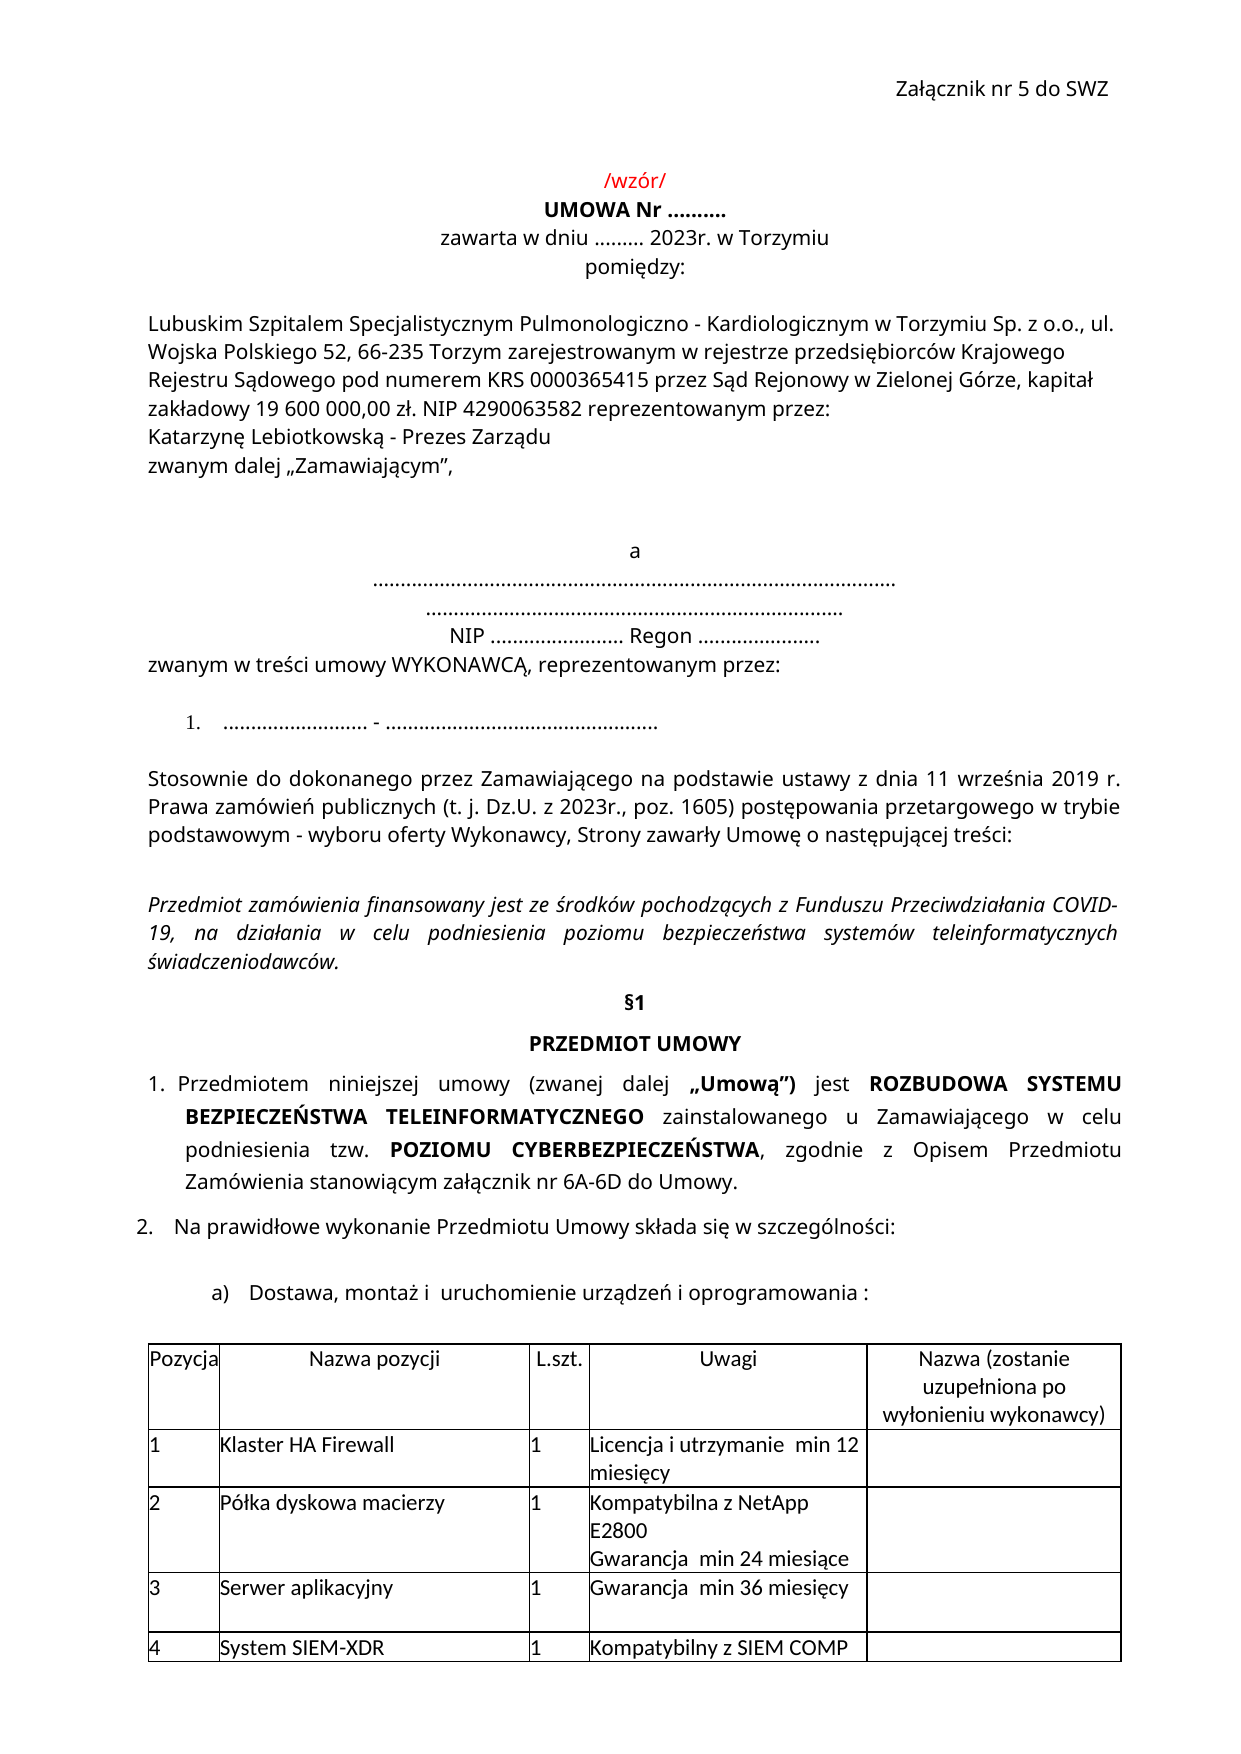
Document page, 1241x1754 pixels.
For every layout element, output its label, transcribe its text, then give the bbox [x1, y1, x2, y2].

table_cell 1 [530, 1573, 589, 1631]
table_header Pozycja [149, 1345, 219, 1428]
text §1 [148, 988, 1122, 1016]
table_header Uwagi [590, 1345, 866, 1428]
text NIP ........................ Regon ...................... [148, 621, 1122, 650]
table_cell [868, 1573, 1120, 1631]
table_header L.szt. [530, 1345, 589, 1428]
text Przedmiot zamówienia finansowany jest ze środków pochodzących z Funduszu Przeciwdziałania COVID-19, na działania w celu podniesienia poziomu bezpieczeństwa systemów teleinformatycznych świadczeniodawców. [148, 890, 1122, 975]
table_cell Gwarancja min 36 miesięcy [590, 1573, 866, 1631]
list Dostawa, montaż i uruchomienie urządzeń i oprogramowania : [211, 1278, 1181, 1306]
table_cell 1 [530, 1633, 589, 1661]
list Na prawidłowe wykonanie Przedmiotu Umowy składa się w szczególności: [136, 1212, 1181, 1241]
text Katarzynę Lebiotkowską - Prezes Zarządu [148, 422, 1122, 451]
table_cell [590, 1633, 866, 1661]
table_cell 2 [149, 1488, 219, 1572]
text /wzór/ [148, 166, 1122, 195]
table_cell 3 [149, 1573, 219, 1631]
table_cell Klaster HA Firewall [220, 1430, 529, 1486]
table_cell [868, 1488, 1120, 1572]
table_cell Serwer aplikacyjny [220, 1573, 529, 1631]
table_cell Kompatybilna z NetApp E2800 Gwarancja min 24 miesiące [590, 1488, 866, 1572]
table_cell 1 [530, 1430, 589, 1486]
text PRZEDMIOT UMOWY [148, 1029, 1122, 1057]
text ........................................................................... [148, 593, 1122, 621]
table_cell Licencja i utrzymanie min 12 miesięcy [590, 1430, 866, 1486]
table_cell [868, 1633, 1120, 1661]
table_cell [868, 1430, 1120, 1486]
table_cell System SIEM-XDR [220, 1633, 529, 1661]
text zawarta w dniu ......... 2023r. w Torzymiu [148, 223, 1122, 252]
table_cell 1 [149, 1430, 219, 1486]
text Lubuskim Szpitalem Specjalistycznym Pulmonologiczno - Kardiologicznym w Torzymiu Sp. z o.o., ul. Wojska Polskiego 52, 66-235 Torzym zarejestrowanym w rejestrze przedsiębiorców Krajowego Rejestru Sądowego pod numerem KRS 0000365415 przez Sąd Rejonowy w Zielonej Górze, kapitał zakładowy 19 600 000,00 zł. NIP 4290063582 reprezentowanym przez: [148, 309, 1122, 422]
table_header Nazwa pozycji [220, 1345, 529, 1428]
table_cell Półka dyskowa macierzy [220, 1488, 529, 1572]
text a [148, 536, 1122, 564]
table_cell 4 [149, 1633, 219, 1661]
text .............................................................................................. [148, 564, 1122, 593]
text pomiędzy: [148, 252, 1122, 280]
table_header Nazwa (zostanie uzupełniona po wyłonieniu wykonawcy) [868, 1345, 1120, 1428]
text UMOWA Nr .......... [148, 195, 1122, 223]
list Przedmiotem niniejszej umowy (zwanej dalej „Umową”) jest ROZBUDOWA SYSTEMU BEZPIECZEŃSTWA TELEINFORMATYCZNEGO zainstalowanego u Zamawiającego w celu podniesienia tzw. POZIOMU CYBERBEZPIECZEŃSTWA, zgodnie z Opisem Przedmiotu Zamówienia stanowiącym załącznik nr 6A-6D do Umowy. [148, 1069, 1122, 1196]
list .......................... - ................................................. [185, 707, 1122, 735]
text Stosownie do dokonanego przez Zamawiającego na podstawie ustawy z dnia 11 września 2019 r. Prawa zamówień publicznych (t. j. Dz.U. z 2023r., poz. 1605) postępowania przetargowego w trybie podstawowym - wyboru oferty Wykonawcy, Strony zawarły Umowę o następującej treści: [148, 764, 1122, 849]
table_cell 1 [530, 1488, 589, 1572]
text zwanym w treści umowy WYKONAWCĄ, reprezentowanym przez: [148, 650, 1122, 678]
text zwanym dalej „Zamawiającym”, [148, 451, 1122, 479]
